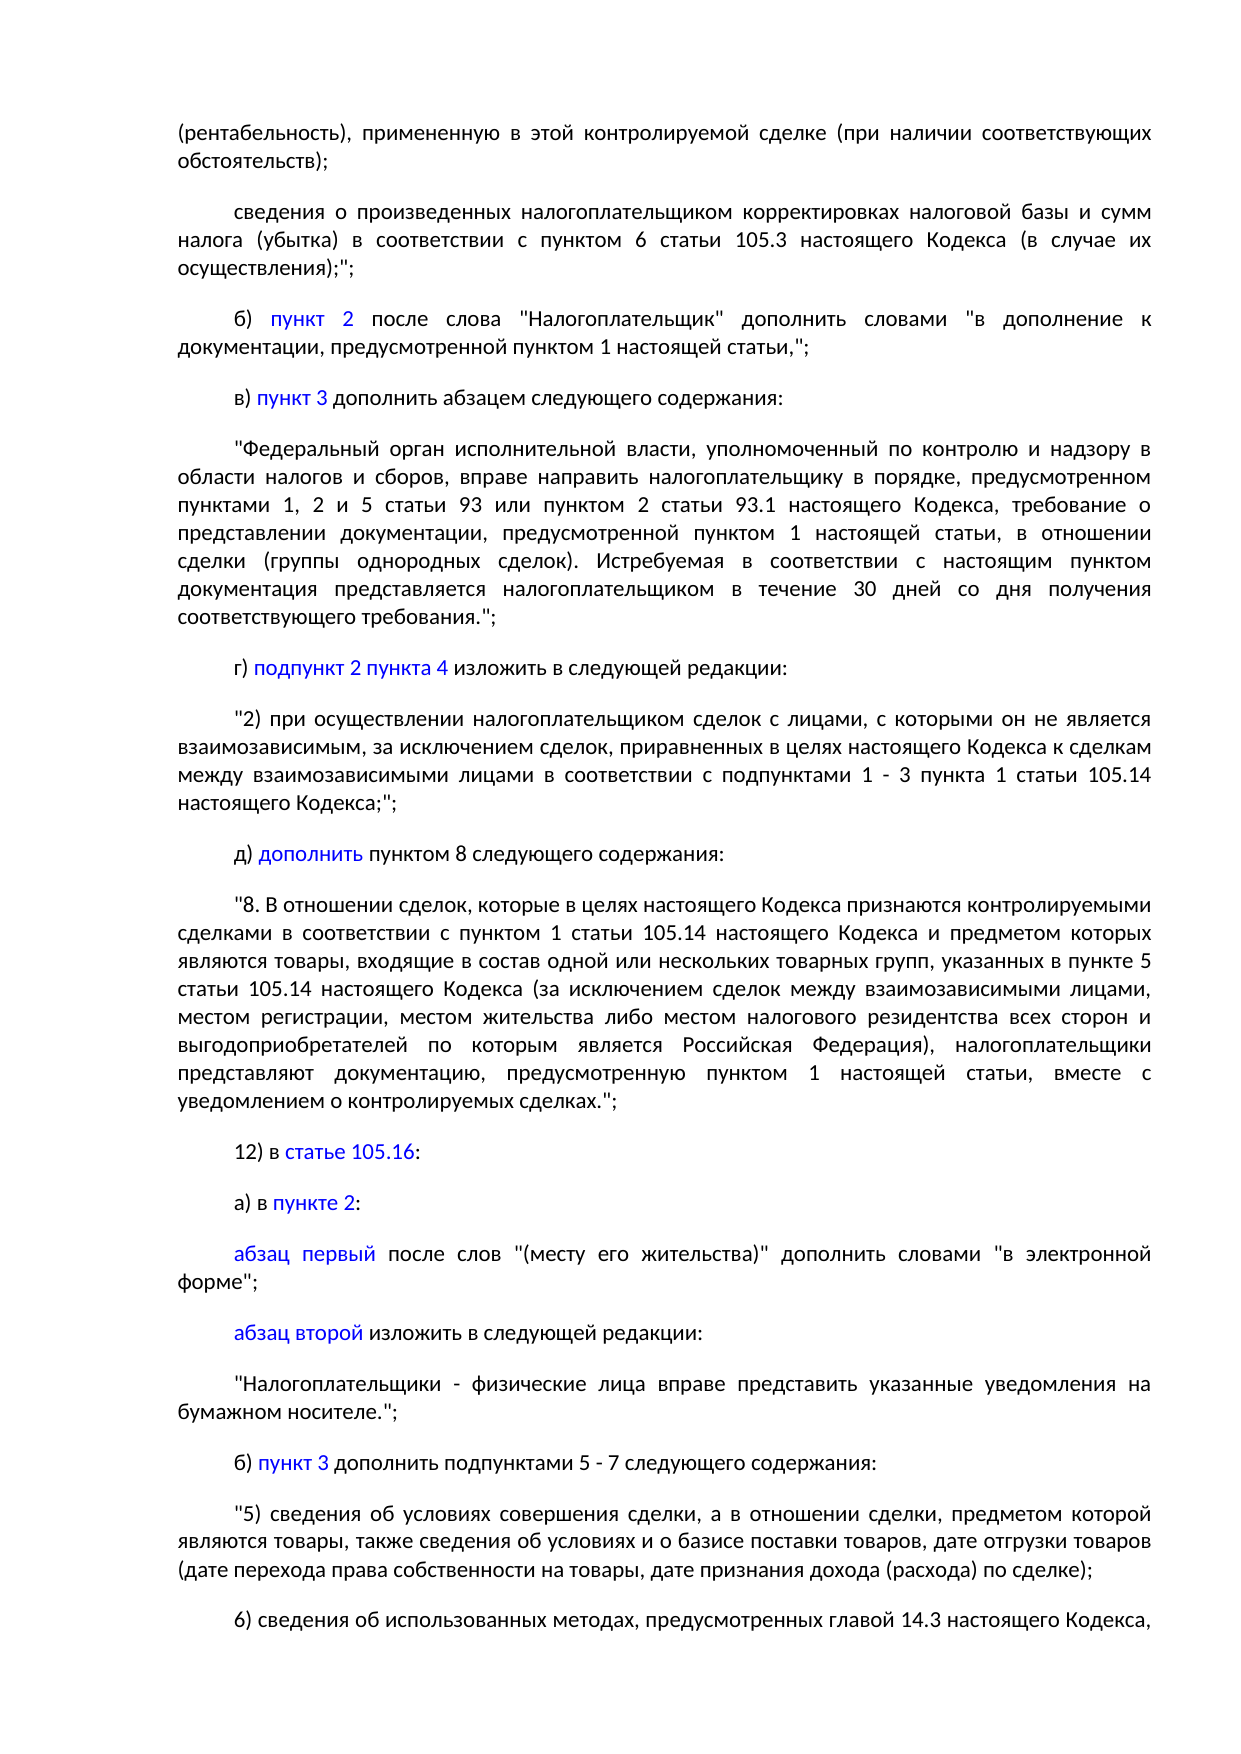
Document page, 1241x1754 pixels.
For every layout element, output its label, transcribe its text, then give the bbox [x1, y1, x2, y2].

text "Налогоплательщики - физические лица вправе представить указанные уведомления на бумажном носителе."; [177, 1369, 1152, 1425]
text сведения о произведенных налогоплательщиком корректировках налоговой базы и сумм налога (убытка) в соответствии с пунктом 6 статьи 105.3 настоящего Кодекса (в случае их осуществления);"; [177, 197, 1152, 281]
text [177, 1606, 1152, 1634]
text б) пункт 2 после слова "Налогоплательщик" дополнить словами "в дополнение к документации, предусмотренной пунктом 1 настоящей статьи,"; [177, 304, 1152, 360]
text "5) сведения об условиях совершения сделки, а в отношении сделки, предметом которой являются товары, также сведения об условиях и о базисе поставки товаров, дате отгрузки товаров (дате перехода права собственности на товары, дате признания дохода (расхода) по сделке); [177, 1499, 1152, 1583]
text а) в пункте 2: [177, 1188, 1152, 1216]
text "8. В отношении сделок, которые в целях настоящего Кодекса признаются контролируемыми сделками в соответствии с пунктом 1 статьи 105.14 настоящего Кодекса и предметом которых являются товары, входящие в состав одной или нескольких товарных групп, указанных в пункте 5 статьи 105.14 настоящего Кодекса (за исключением сделок между взаимозависимыми лицами, местом регистрации, местом жительства либо местом налогового резидентства всех сторон и выгодоприобретателей по которым является Российская Федерация), налогоплательщики представляют документацию, предусмотренную пунктом 1 настоящей статьи, вместе с уведомлением о контролируемых сделках."; [177, 890, 1152, 1114]
text д) дополнить пунктом 8 следующего содержания: [177, 839, 1152, 867]
text 12) в статье 105.16: [177, 1137, 1152, 1165]
text г) подпункт 2 пункта 4 изложить в следующей редакции: [177, 653, 1152, 681]
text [177, 118, 1152, 174]
text "2) при осуществлении налогоплательщиком сделок с лицами, с которыми он не является взаимозависимым, за исключением сделок, приравненных в целях настоящего Кодекса к сделкам между взаимозависимыми лицами в соответствии с подпунктами 1 - 3 пункта 1 статьи 105.14 настоящего Кодекса;"; [177, 704, 1152, 816]
text абзац второй изложить в следующей редакции: [177, 1318, 1152, 1346]
text в) пункт 3 дополнить абзацем следующего содержания: [177, 383, 1152, 411]
text абзац первый после слов "(месту его жительства)" дополнить словами "в электронной форме"; [177, 1239, 1152, 1295]
text "Федеральный орган исполнительной власти, уполномоченный по контролю и надзору в области налогов и сборов, вправе направить налогоплательщику в порядке, предусмотренном пунктами 1, 2 и 5 статьи 93 или пунктом 2 статьи 93.1 настоящего Кодекса, требование о представлении документации, предусмотренной пунктом 1 настоящей статьи, в отношении сделки (группы однородных сделок). Истребуемая в соответствии с настоящим пунктом документация представляется налогоплательщиком в течение 30 дней со дня получения соответствующего требования."; [177, 434, 1152, 630]
text б) пункт 3 дополнить подпунктами 5 - 7 следующего содержания: [177, 1448, 1152, 1476]
